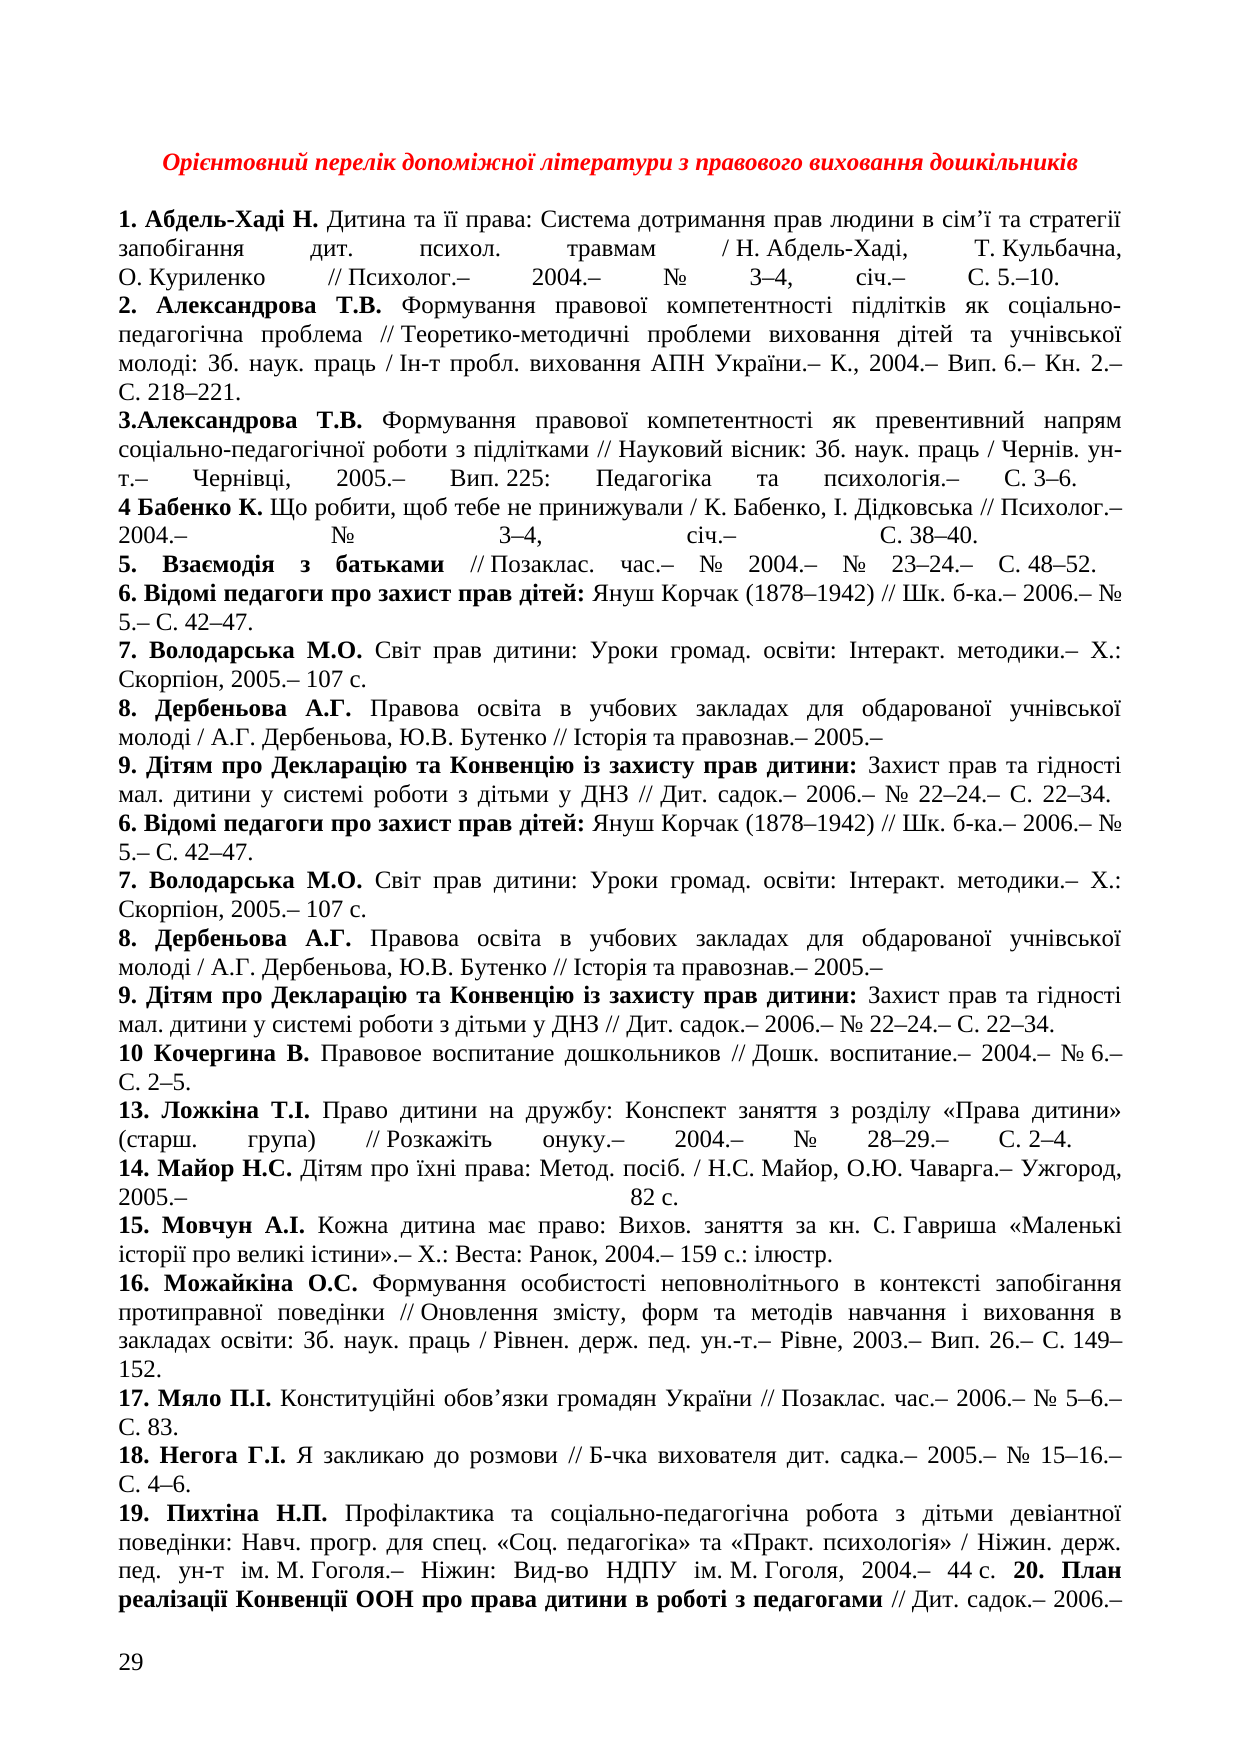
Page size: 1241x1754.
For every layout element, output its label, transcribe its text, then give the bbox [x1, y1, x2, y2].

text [118, 1268, 1122, 1613]
text 8. Дербеньова А.Г. Правова освіта в учбових закладах для обдарованої учнівської молоді / А.Г. Дербеньова, Ю.В. Бутенко // Історія та правознав.– 2005.– [118, 693, 1122, 751]
text 10 Кочергина В. Правовое воспитание дошкольников // Дошк. воспитание.– 2004.– № 6.– С. 2–5. [118, 1038, 1122, 1096]
text 13. Ложкіна Т.І. Право дитини на дружбу: Конспект заняття з розділу «Права дитини» (старш. група) // Розкажіть онуку.– 2004.– № 28–29.– С. 2–4. 14. Майор Н.С. Дітям про їхні права: Метод. посіб. / Н.С. Майор, О.Ю. Чаварга.– Ужгород, 2005.– 82 с. 15. Мовчун А.І. Кожна дитина має право: Вихов. заняття за кн. С. Гавриша «Маленькі історії про великі істини».– Х.: Веста: Ранок, 2004.– 159 с.: ілюстр. [118, 1096, 1122, 1268]
text 1. Абдель-Хаді Н. Дитина та її права: Система дотримання прав людини в сім’ї та стратегії запобігання дит. психол. травмам / Н. Абдель-Хаді, Т. Кульбачна, О. Куриленко // Психолог.– 2004.– № 3–4, січ.– С. 5.–10. 2. Александрова Т.В. Формування правової компетентності підлітків як соціально-педагогічна проблема // Теоретико-методичні проблеми виховання дітей та учнівської молоді: Зб. наук. праць / Ін-т пробл. виховання АПН України.– К., 2004.– Вип. 6.– Кн. 2.– С. 218–221. 3.Александрова Т.В. Формування правової компетентності як превентивний напрям соціально-педагогічної роботи з підлітками // Науковий вісник: Зб. наук. праць / Чернів. ун-т.– Чернівці, 2005.– Вип. 225: Педагогіка та психологія.– С. 3–6. 4 Бабенко К. Що робити, щоб тебе не принижували / К. Бабенко, І. Дідковська // Психолог.– 2004.– № 3–4, січ.– С. 38–40. 5. Взаємодія з батьками // Позаклас. час.– № 2004.– № 23–24.– С. 48–52. 6. Відомі педагоги про захист прав дітей: Януш Корчак (1878–1942) // Шк. б-ка.– 2006.– № 5.– С. 42–47. [118, 204, 1122, 636]
text 8. Дербеньова А.Г. Правова освіта в учбових закладах для обдарованої учнівської молоді / А.Г. Дербеньова, Ю.В. Бутенко // Історія та правознав.– 2005.– [118, 923, 1122, 981]
text 7. Володарська М.О. Світ прав дитини: Уроки громад. освіти: Інтеракт. методики.– Х.: Скорпіон, 2005.– 107 с. [118, 636, 1122, 693]
text Орієнтовний перелік допоміжної літератури з правового виховання дошкільників [99, 147, 1122, 176]
text 7. Володарська М.О. Світ прав дитини: Уроки громад. освіти: Інтеракт. методики.– Х.: Скорпіон, 2005.– 107 с. [118, 866, 1122, 923]
text 9. Дітям про Декларацію та Конвенцію із захисту прав дитини: Захист прав та гідності мал. дитини у системі роботи з дітьми у ДНЗ // Дит. садок.– 2006.– № 22–24.– С. 22–34. 6. Відомі педагоги про захист прав дітей: Януш Корчак (1878–1942) // Шк. б-ка.– 2006.– № 5.– С. 42–47. [118, 751, 1122, 866]
text 9. Дітям про Декларацію та Конвенцію із захисту прав дитини: Захист прав та гідності мал. дитини у системі роботи з дітьми у ДНЗ // Дит. садок.– 2006.– № 22–24.– С. 22–34. [118, 981, 1122, 1038]
